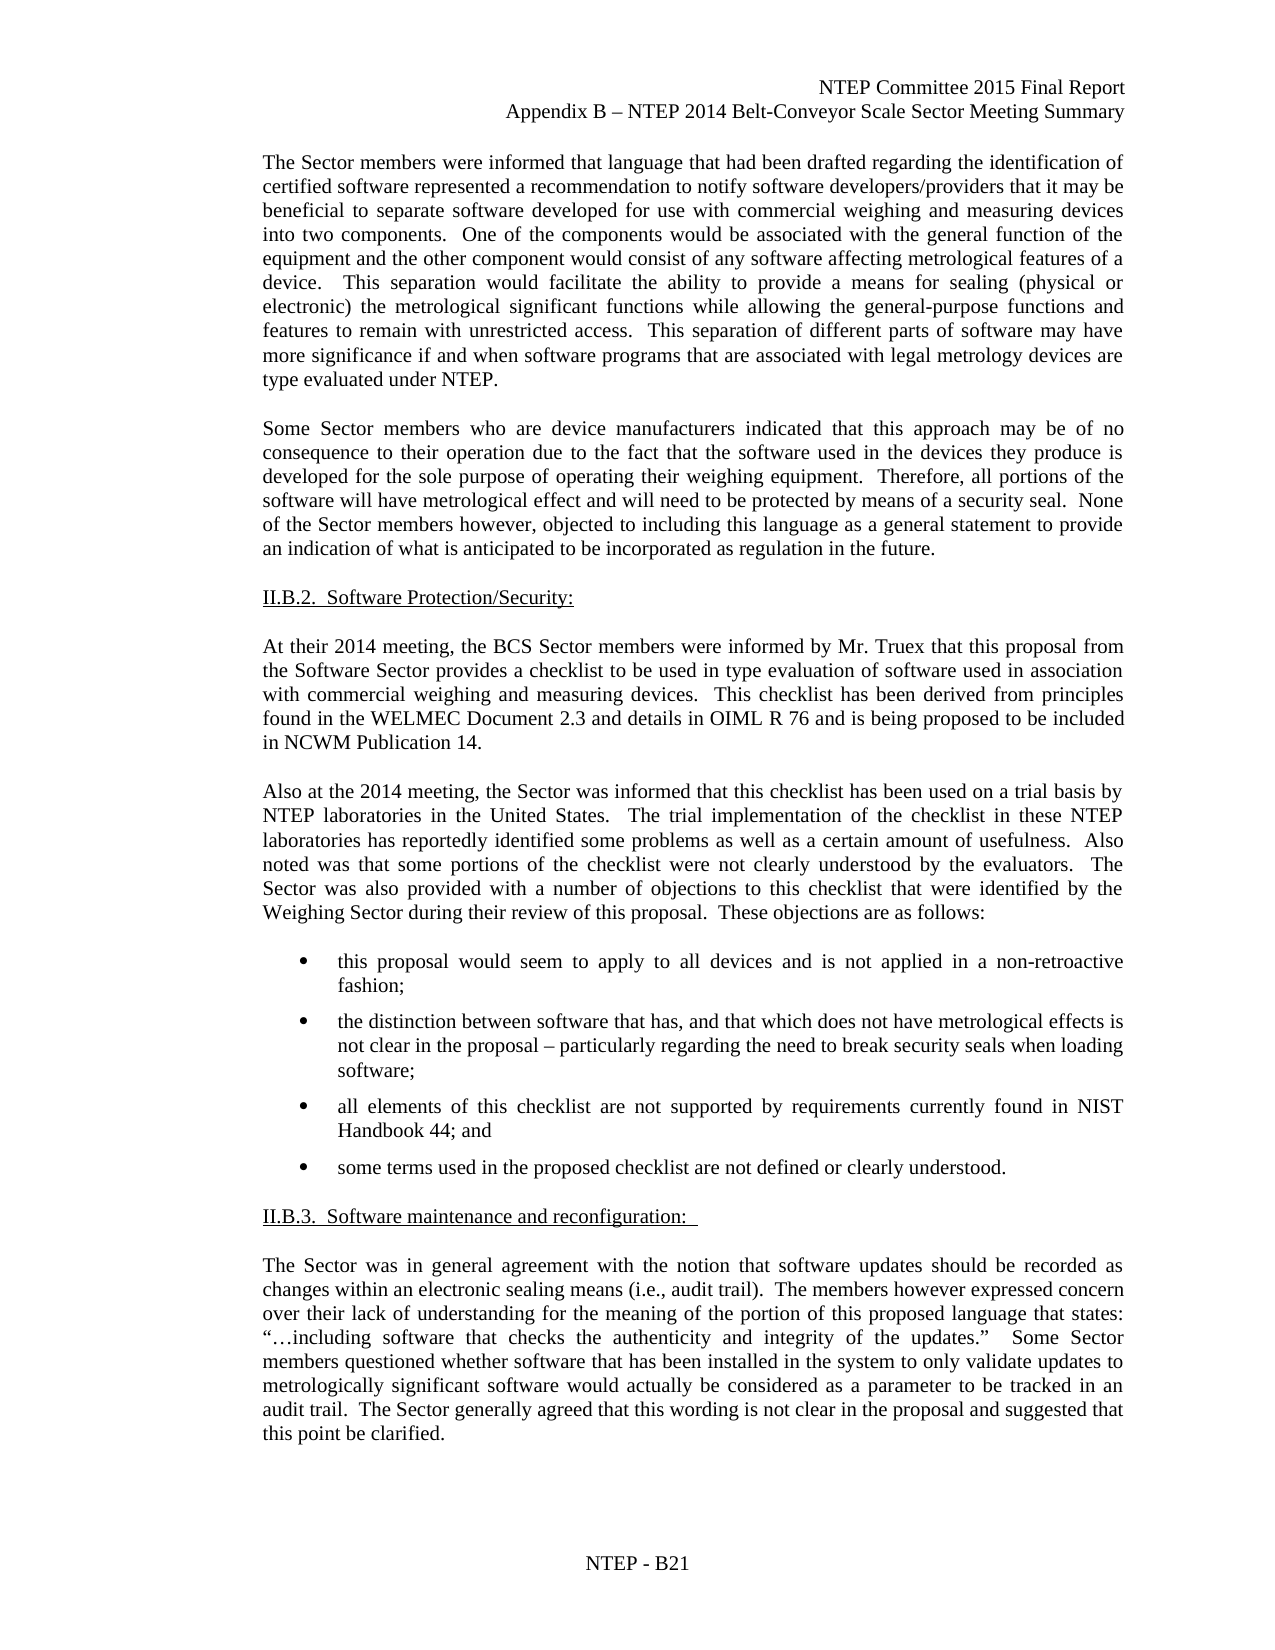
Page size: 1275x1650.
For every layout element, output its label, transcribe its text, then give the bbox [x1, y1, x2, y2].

text The Sector was in general agreement with the notion that software updates should be recorded as changes within an electronic sealing means (i.e., audit trail). The members however expressed concern over their lack of understanding for the meaning of the portion of this proposed language that states: “…including software that checks the authenticity and integrity of the updates.” Some Sector members questioned whether software that has been installed in the system to only validate updates to metrologically significant software would actually be considered as a parameter to be tracked in an audit trail. The Sector generally agreed that this wording is not clear in the proposal and suggested that this point be clarified. [262, 1253, 1125, 1445]
list this proposal would seem to apply to all devices and is not applied in a non-retroactive fashion; [300, 949, 1125, 997]
text Also at the 2014 meeting, the Sector was informed that this checklist has been used on a trial basis by NTEP laboratories in the United States. The trial implementation of the checklist in these NTEP laboratories has reportedly identified some problems as well as a certain amount of usefulness. Also noted was that some portions of the checklist were not clearly understood by the evaluators. The Sector was also provided with a number of objections to this checklist that were identified by the Weighing Sector during their review of this proposal. These objections are as follows: [262, 779, 1125, 924]
text II.B.3. Software maintenance and reconfiguration: [262, 1204, 1125, 1228]
list all elements of this checklist are not supported by requirements currently found in NIST Handbook 44; and [300, 1094, 1125, 1142]
text At their 2014 meeting, the BCS Sector members were informed by Mr. Truex that this proposal from the Software Sector provides a checklist to be used in type evaluation of software used in association with commercial weighing and measuring devices. This checklist has been derived from principles found in the WELMEC Document 2.3 and details in OIML R 76 and is being proposed to be included in NCWM Publication 14. [262, 634, 1125, 754]
text The Sector members were informed that language that had been drafted regarding the identification of certified software represented a recommendation to notify software developers/providers that it may be beneficial to separate software developed for use with commercial weighing and measuring devices into two components. One of the components would be associated with the general function of the equipment and the other component would consist of any software affecting metrological features of a device. This separation would facilitate the ability to provide a means for sealing (physical or electronic) the metrological significant functions while allowing the general-purpose functions and features to remain with unrestricted access. This separation of different parts of software may have more significance if and when software programs that are associated with legal metrology devices are type evaluated under NTEP. [262, 150, 1125, 391]
list the distinction between software that has, and that which does not have metrological effects is not clear in the proposal – particularly regarding the need to break security seals when loading software; [300, 1009, 1125, 1082]
text II.B.2. Software Protection/Security: [262, 585, 1125, 609]
list some terms used in the proposed checklist are not defined or clearly understood. [300, 1155, 1125, 1179]
text Some Sector members who are device manufacturers indicated that this approach may be of no consequence to their operation due to the fact that the software used in the devices they produce is developed for the sole purpose of operating their weighing equipment. Therefore, all portions of the software will have metrological effect and will need to be protected by means of a security seal. None of the Sector members however, objected to including this language as a general statement to provide an indication of what is anticipated to be incorporated as regulation in the future. [262, 416, 1125, 560]
